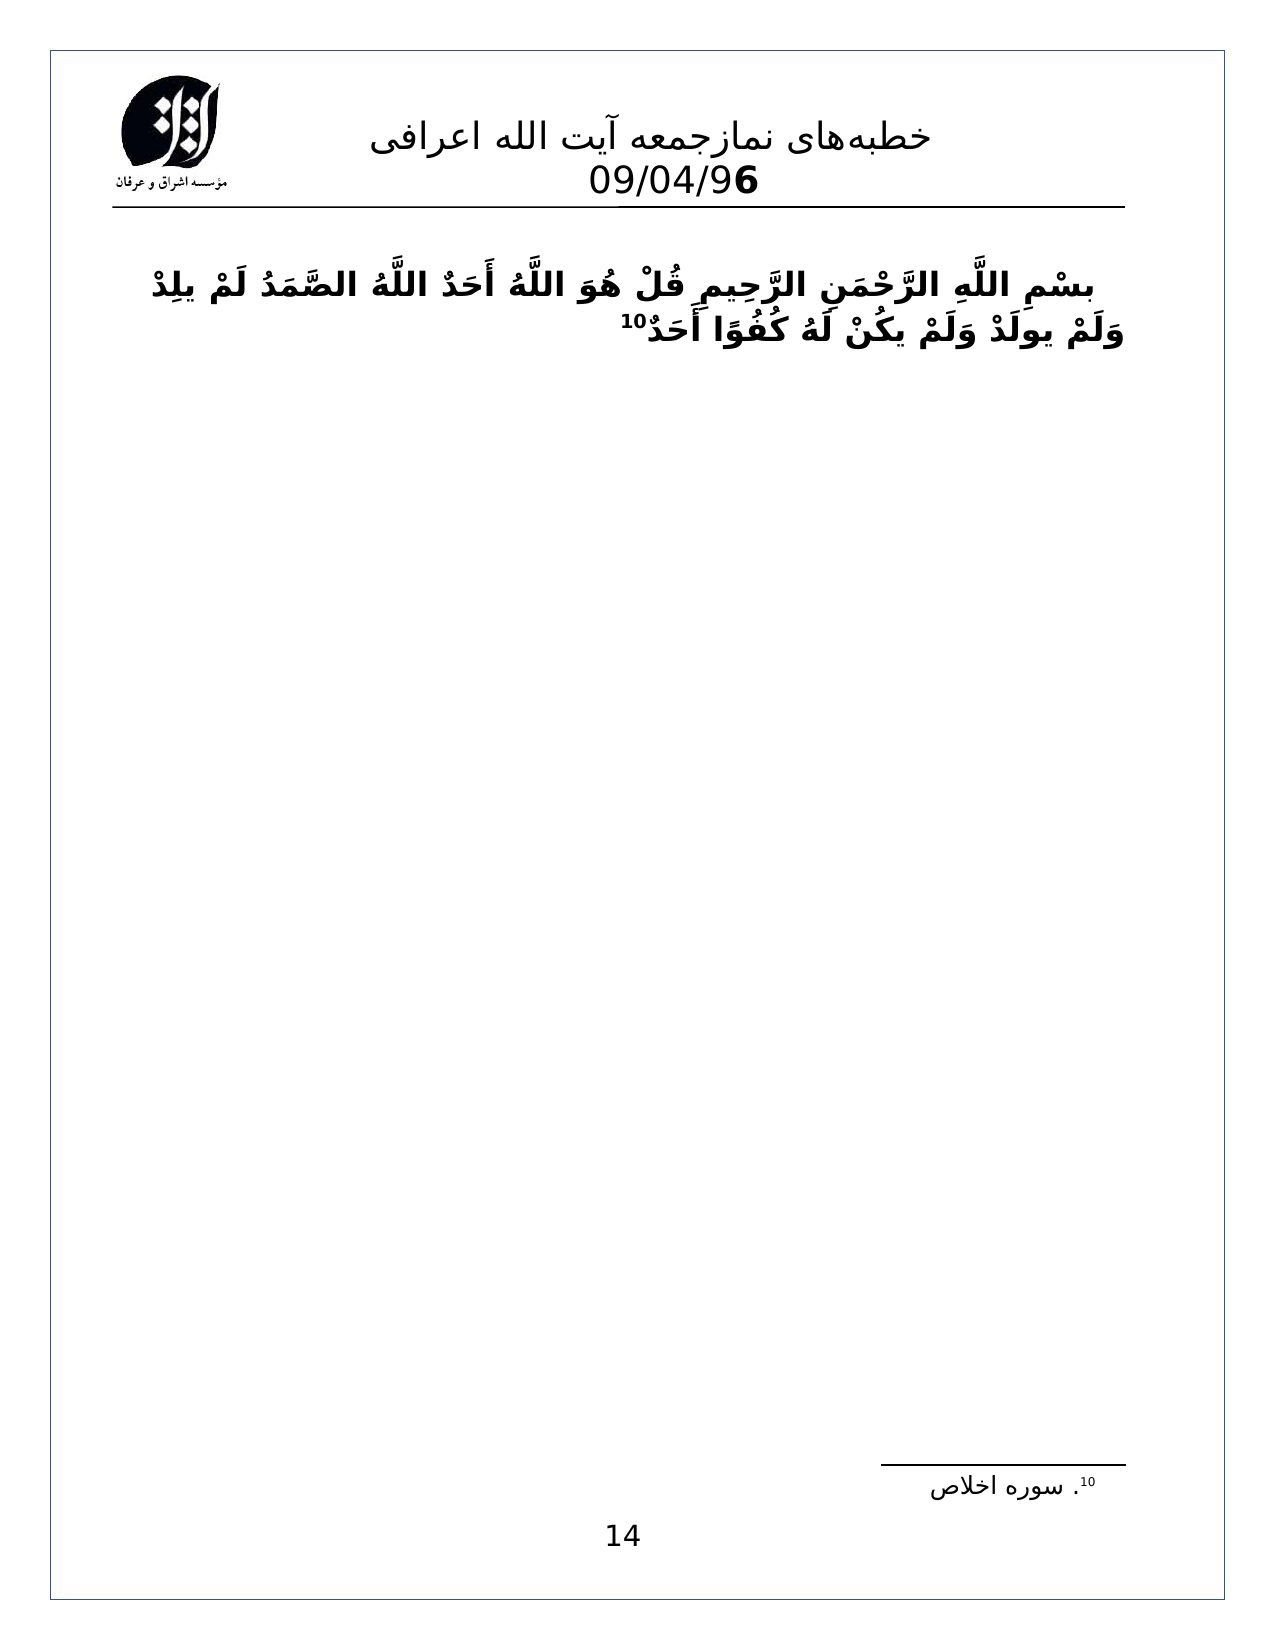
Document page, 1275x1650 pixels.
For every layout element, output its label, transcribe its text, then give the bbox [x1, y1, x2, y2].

picture [112, 75, 228, 192]
text بسْمِ اللَّهِ الرَّحْمَنِ الرَّحِيمِ قُلْ هُوَ اللَّهُ أَحَدٌ اللَّهُ الصَّمَدُ لَمْ يلِدْ وَلَمْ يولَدْ وَلَمْ يكُنْ لَهُ كُفُوًا أَحَدٌ [150, 266, 1125, 349]
